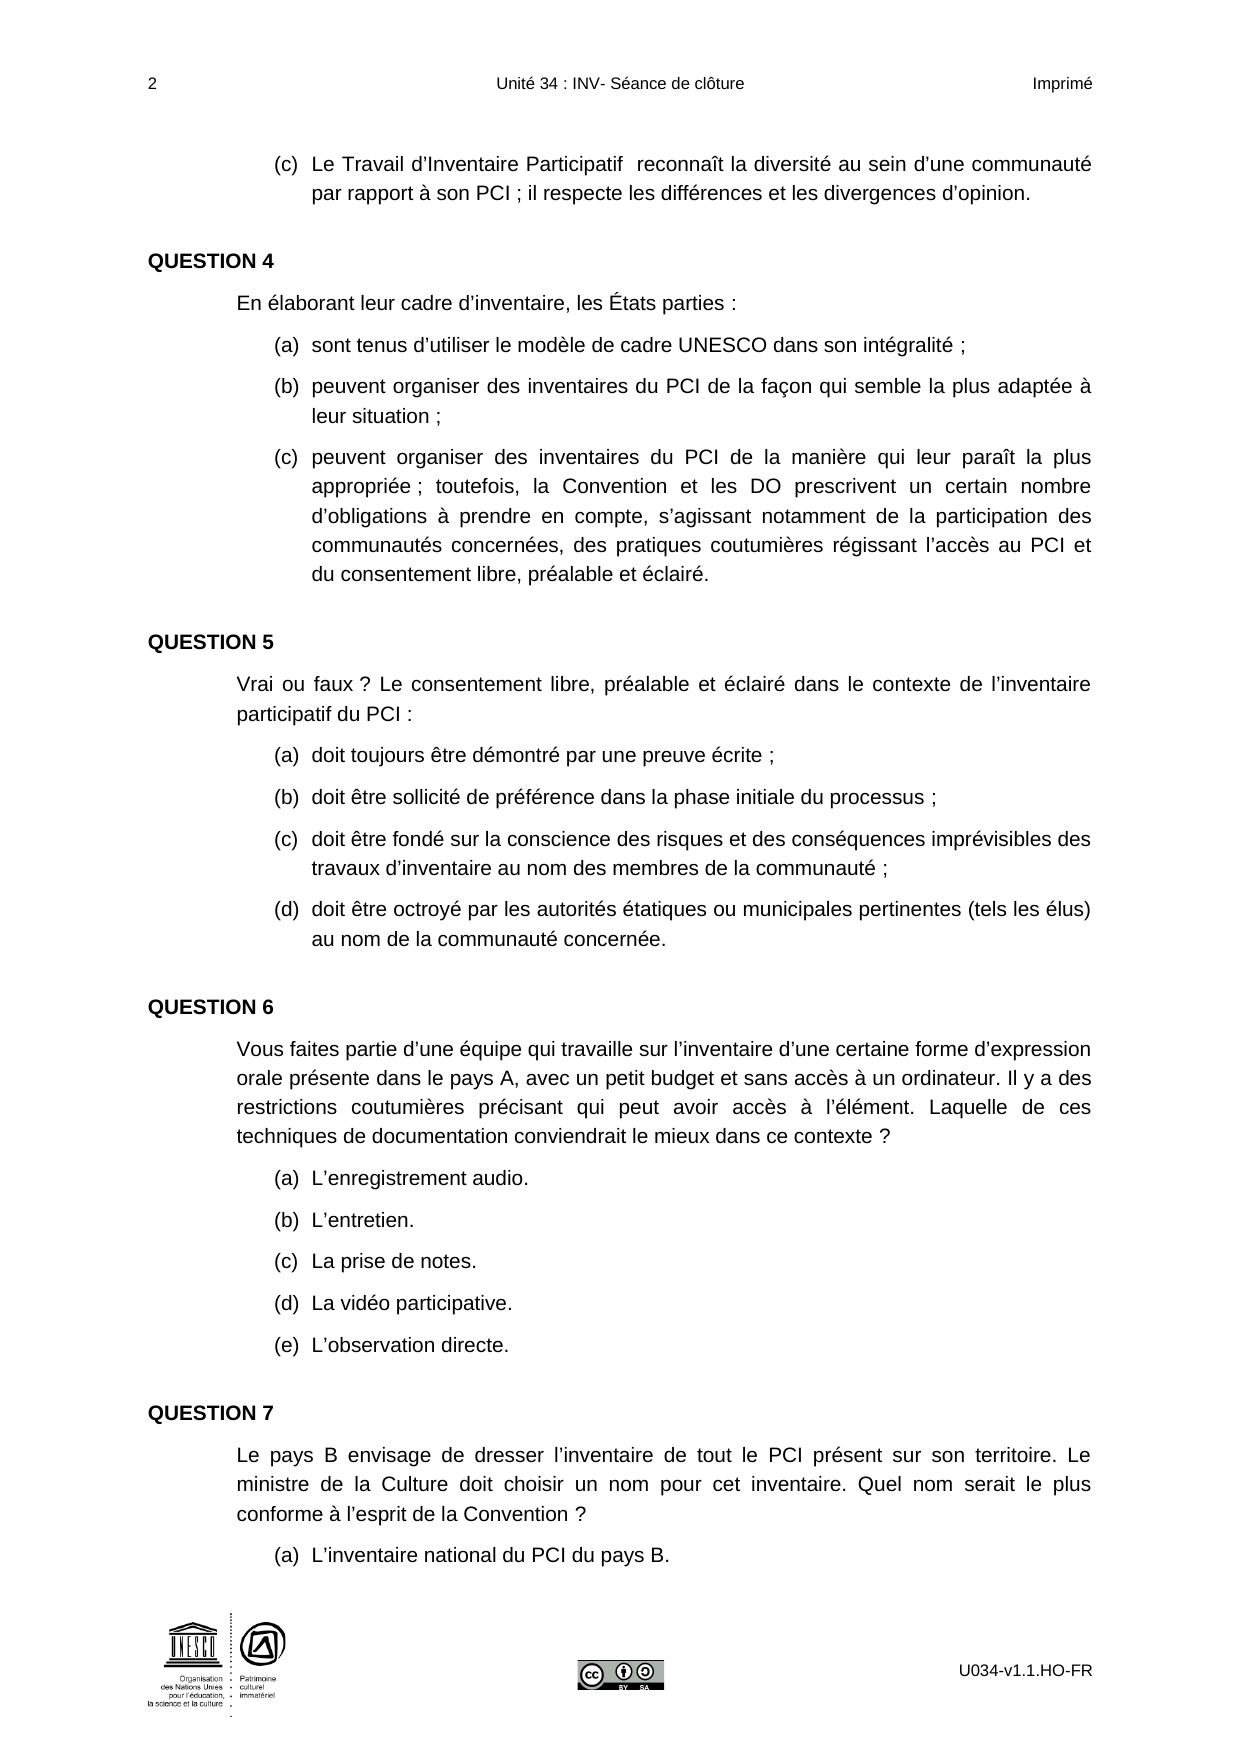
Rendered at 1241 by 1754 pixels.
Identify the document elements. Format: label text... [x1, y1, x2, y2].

text Vous faites partie d’une équipe qui travaille sur l’inventaire d’une certaine forme d’expression orale présente dans le pays A, avec un petit budget et sans accès à un ordinateur. Il y a des restrictions coutumières précisant qui peut avoir accès à l’élément. Laquelle de ces techniques de documentation conviendrait le mieux dans ce contexte ? [236, 1033, 1092, 1150]
list L’observation directe. [274, 1329, 1092, 1358]
list L’entretien. [274, 1204, 1092, 1233]
list La prise de notes. [274, 1246, 1092, 1275]
list Le Travail d’Inventaire Participatif reconnaît la diversité au sein d’une communauté par rapport à son PCI ; il respecte les différences et les divergences d’opinion. [274, 148, 1092, 206]
picture [147, 1613, 286, 1717]
list L’enregistrement audio. [274, 1162, 1092, 1191]
list doit toujours être démontré par une preuve écrite ; [274, 739, 1092, 768]
text Question 7 [148, 1396, 1092, 1427]
list doit être sollicité de préférence dans la phase initiale du processus ; [274, 781, 1092, 810]
list La vidéo participative. [274, 1287, 1092, 1316]
text En élaborant leur cadre d’inventaire, les États parties : [236, 287, 1092, 316]
text Le pays B envisage de dresser l’inventaire de tout le PCI présent sur son territoire. Le ministre de la Culture doit choisir un nom pour cet inventaire. Quel nom serait le plus conforme à l’esprit de la Convention ? [236, 1439, 1092, 1527]
text Question 5 [148, 625, 1092, 656]
list doit être fondé sur la conscience des risques et des conséquences imprévisibles des travaux d’inventaire au nom des membres de la communauté ; [274, 823, 1092, 881]
list sont tenus d’utiliser le modèle de cadre UNESCO dans son intégralité ; [274, 329, 1092, 358]
picture [576, 1660, 664, 1689]
text Vrai ou faux ? Le consentement libre, préalable et éclairé dans le contexte de l’inventaire participatif du PCI : [236, 668, 1092, 727]
list peuvent organiser des inventaires du PCI de la façon qui semble la plus adaptée à leur situation ; [274, 371, 1092, 429]
text Question 4 [148, 243, 1092, 275]
list L’inventaire national du PCI du pays B. [274, 1539, 1092, 1568]
list doit être octroyé par les autorités étatiques ou municipales pertinentes (tels les élus) au nom de la communauté concernée. [274, 893, 1092, 952]
text Question 6 [148, 989, 1092, 1021]
list peuvent organiser des inventaires du PCI de la manière qui leur paraît la plus appropriée ; toutefois, la Convention et les DO prescrivent un certain nombre d’obligations à prendre en compte, s’agissant notamment de la participation des communautés concernées, des pratiques coutumières régissant l’accès au PCI et du consentement libre, préalable et éclairé. [274, 441, 1092, 587]
